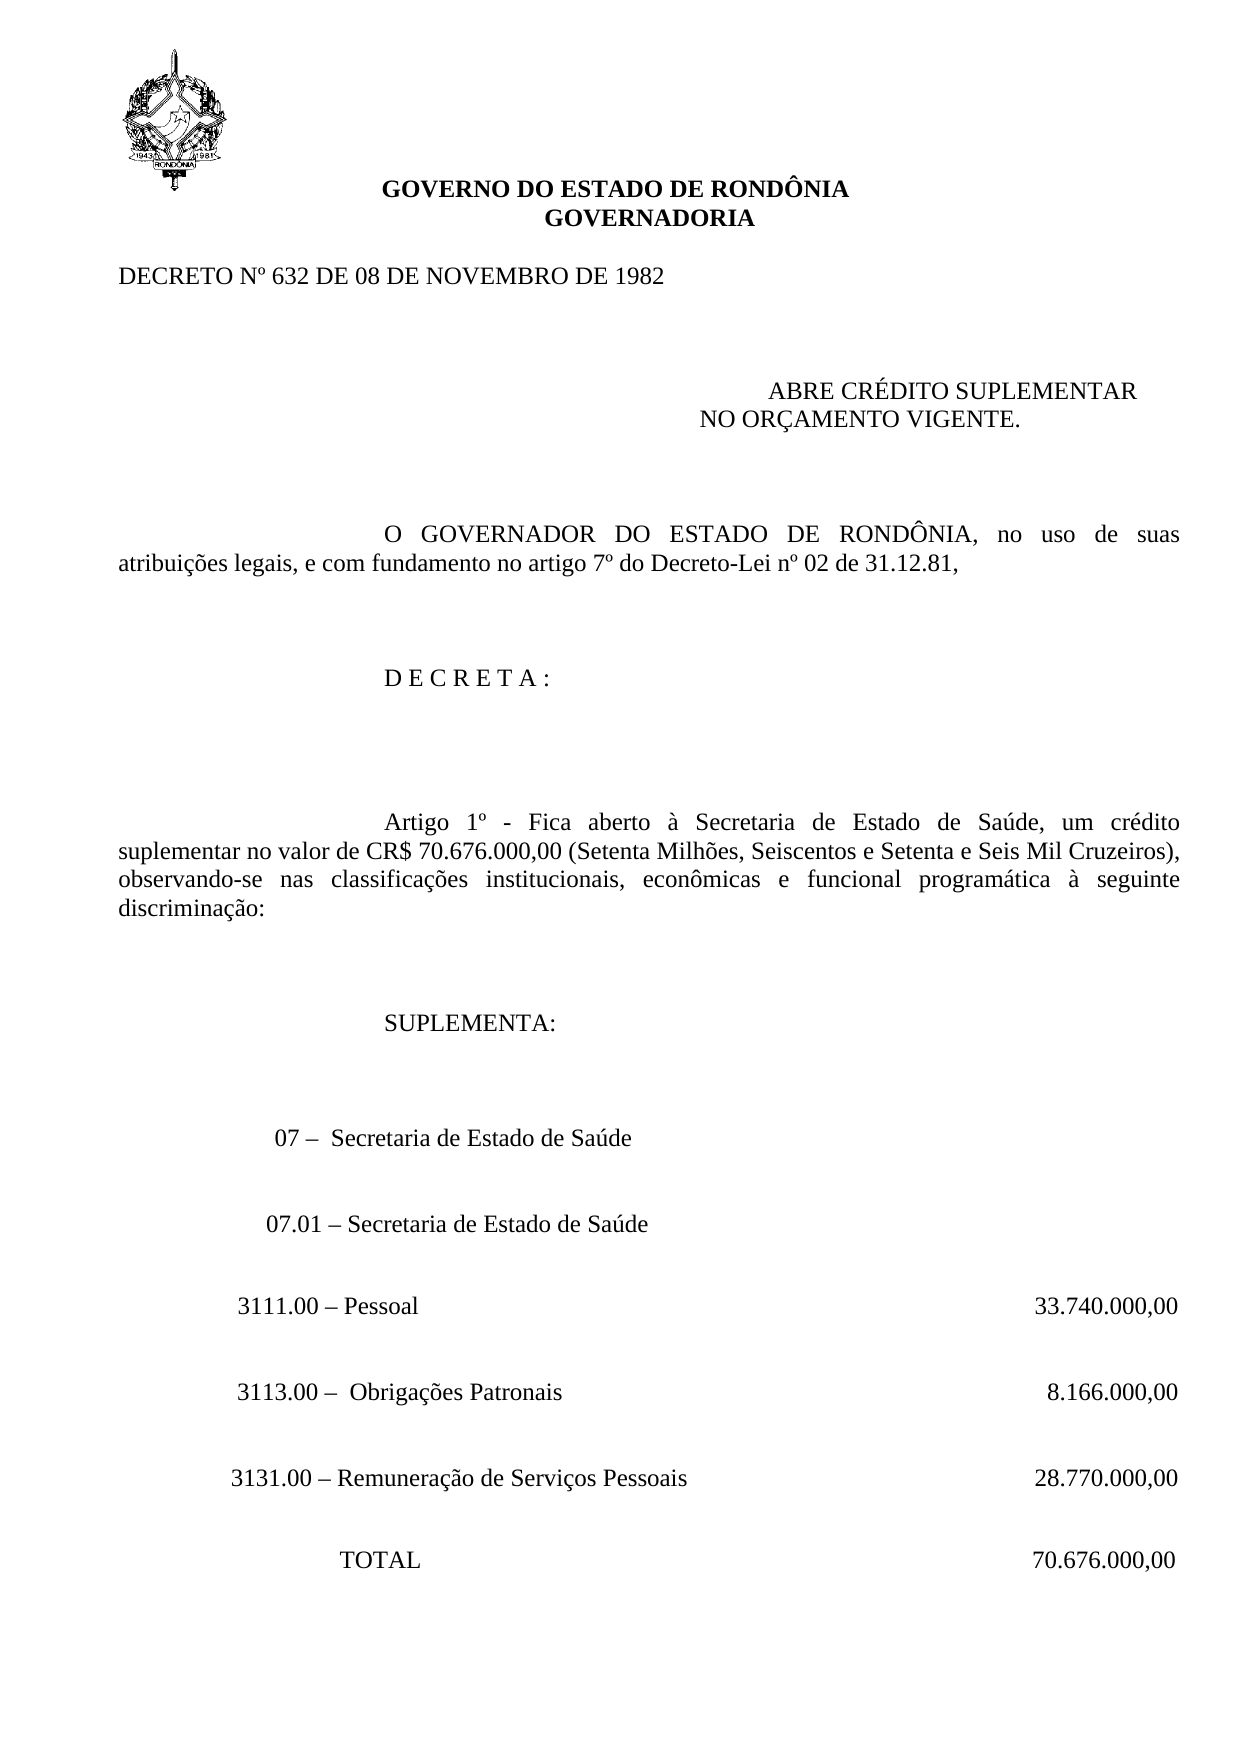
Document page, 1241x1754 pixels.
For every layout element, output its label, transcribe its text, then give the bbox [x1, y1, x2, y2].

text TOTAL 70.676.000,00 [266, 1545, 1181, 1574]
text DECRETO Nº 632 DE 08 DE NOVEMBRO DE 1982 [118, 261, 1181, 289]
text 07 – Secretaria de Estado de Saúde [118, 1123, 1181, 1152]
text D E C R E T A : [118, 663, 1181, 692]
text ABRE CRÉDITO SUPLEMENTAR [118, 376, 1181, 404]
text Artigo 1º - Fica aberto à Secretaria de Estado de Saúde, um crédito suplementar no valor de CR$ 70.676.000,00 (Setenta Milhões, Seiscentos e Setenta e Seis Mil Cruzeiros), observando-se nas classificações institucionais, econômicas e funcional programática à seguinte discriminação: [118, 807, 1181, 922]
text SUPLEMENTA: [118, 1008, 1181, 1037]
text O GOVERNADOR DO ESTADO DE RONDÔNIA, no uso de suas atribuições legais, e com fundamento no artigo 7º do Decreto-Lei nº 02 de 31.12.81, [118, 519, 1181, 577]
text 07.01 – Secretaria de Estado de Saúde [118, 1209, 1181, 1238]
text 3131.00 – Remuneração de Serviços Pessoais 28.770.000,00 [118, 1463, 1181, 1492]
text NO ORÇAMENTO VIGENTE. [118, 404, 1181, 433]
text 3111.00 – Pessoal 33.740.000,00 [118, 1291, 1181, 1320]
text 3113.00 – Obrigações Patronais 8.166.000,00 [118, 1377, 1181, 1406]
